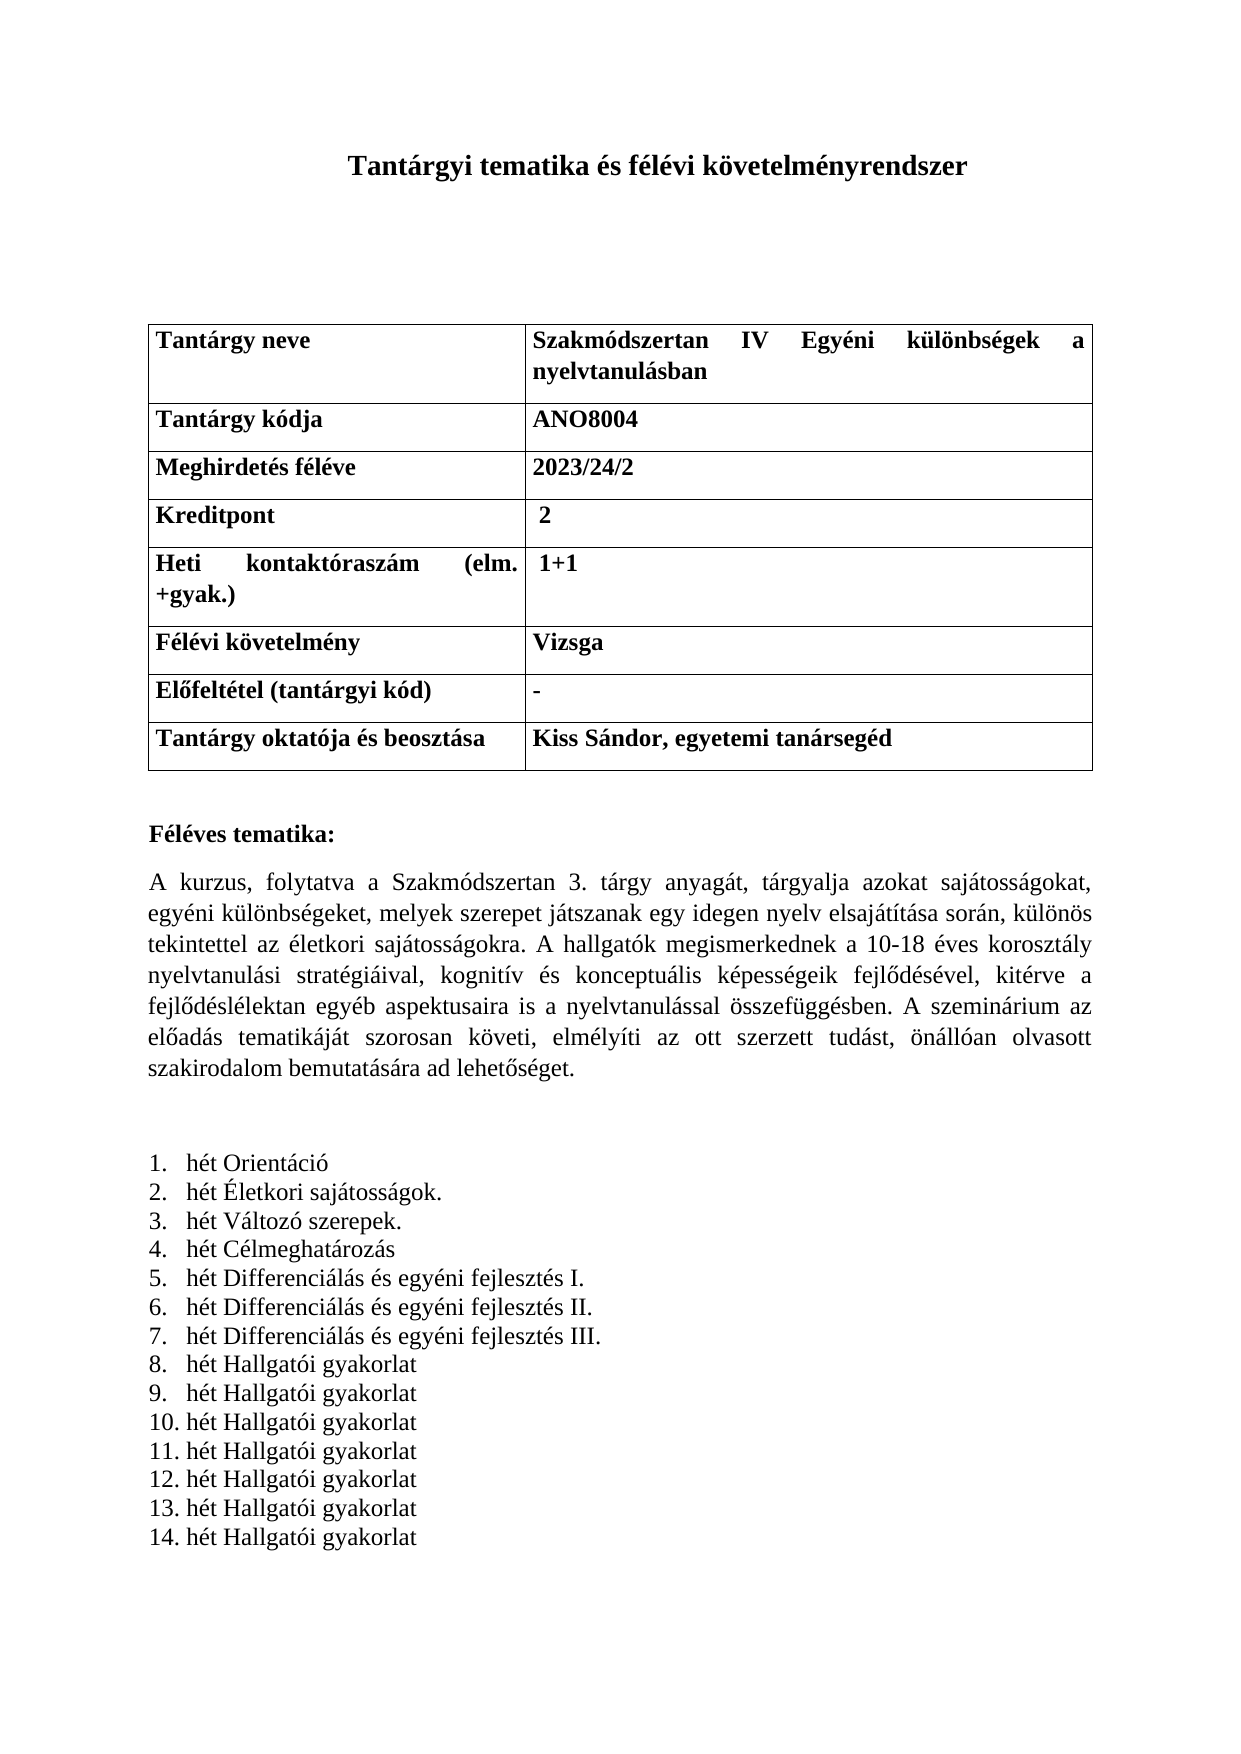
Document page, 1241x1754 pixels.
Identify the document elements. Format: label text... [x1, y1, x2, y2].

text Féléves tematika: [149, 819, 1093, 848]
list hét Célmeghatározás [149, 1234, 1093, 1263]
table_cell Kreditpont [149, 500, 525, 547]
table_cell Tantárgy kódja [149, 404, 525, 451]
table_cell ANO8004 [526, 404, 1092, 451]
table_header Tantárgy neve [149, 325, 525, 403]
table_header Szakmódszertan IV Egyéni különbségek a nyelvtanulásban [526, 325, 1092, 403]
list hét Hallgatói gyakorlat [149, 1378, 1093, 1407]
text A kurzus, folytatva a Szakmódszertan 3. tárgy anyagát, tárgyalja azokat sajátosságokat, egyéni különbségeket, melyek szerepet játszanak egy idegen nyelv elsajátítása során, különös tekintettel az életkori sajátosságokra. A hallgatók megismerkednek a 10-18 éves korosztály nyelvtanulási stratégiáival, kognitív és konceptuális képességeik fejlődésével, kitérve a fejlődéslélektan egyéb aspektusaira is a nyelvtanulással összefüggésben. A szeminárium az előadás tematikáját szorosan követi, elmélyíti az ott szerzett tudást, önállóan olvasott szakirodalom bemutatására ad lehetőséget. [148, 867, 1093, 1082]
list hét Változó szerepek. [149, 1206, 1093, 1234]
list hét Differenciálás és egyéni fejlesztés I. [149, 1263, 1093, 1292]
table_cell 2 [526, 500, 1092, 547]
list hét Hallgatói gyakorlat [149, 1407, 1093, 1436]
table_cell Kiss Sándor, egyetemi tanársegéd [526, 723, 1092, 770]
list hét Hallgatói gyakorlat [149, 1349, 1093, 1378]
table_cell 2023/24/2 [526, 452, 1092, 499]
list hét Hallgatói gyakorlat [149, 1436, 1093, 1464]
table_cell Meghirdetés féléve [149, 452, 525, 499]
list hét Differenciálás és egyéni fejlesztés III. [149, 1321, 1093, 1349]
list hét Hallgatói gyakorlat [149, 1522, 1093, 1551]
table_cell Vizsga [526, 627, 1092, 674]
list hét Hallgatói gyakorlat [149, 1493, 1093, 1522]
list hét Hallgatói gyakorlat [149, 1464, 1093, 1493]
table_cell Heti kontaktóraszám (elm.+gyak.) [149, 548, 525, 626]
list hét Differenciálás és egyéni fejlesztés II. [149, 1292, 1093, 1321]
table_cell Félévi követelmény [149, 627, 525, 674]
table_cell - [526, 675, 1092, 722]
table_cell Tantárgy oktatója és beosztása [149, 723, 525, 770]
table_cell 1+1 [526, 548, 1092, 626]
list hét Orientáció [149, 1148, 1093, 1177]
list hét Életkori sajátosságok. [149, 1177, 1093, 1206]
table_cell Előfeltétel (tantárgyi kód) [149, 675, 525, 722]
list Tantárgyi tematika és félévi követelményrendszer [223, 148, 1093, 181]
